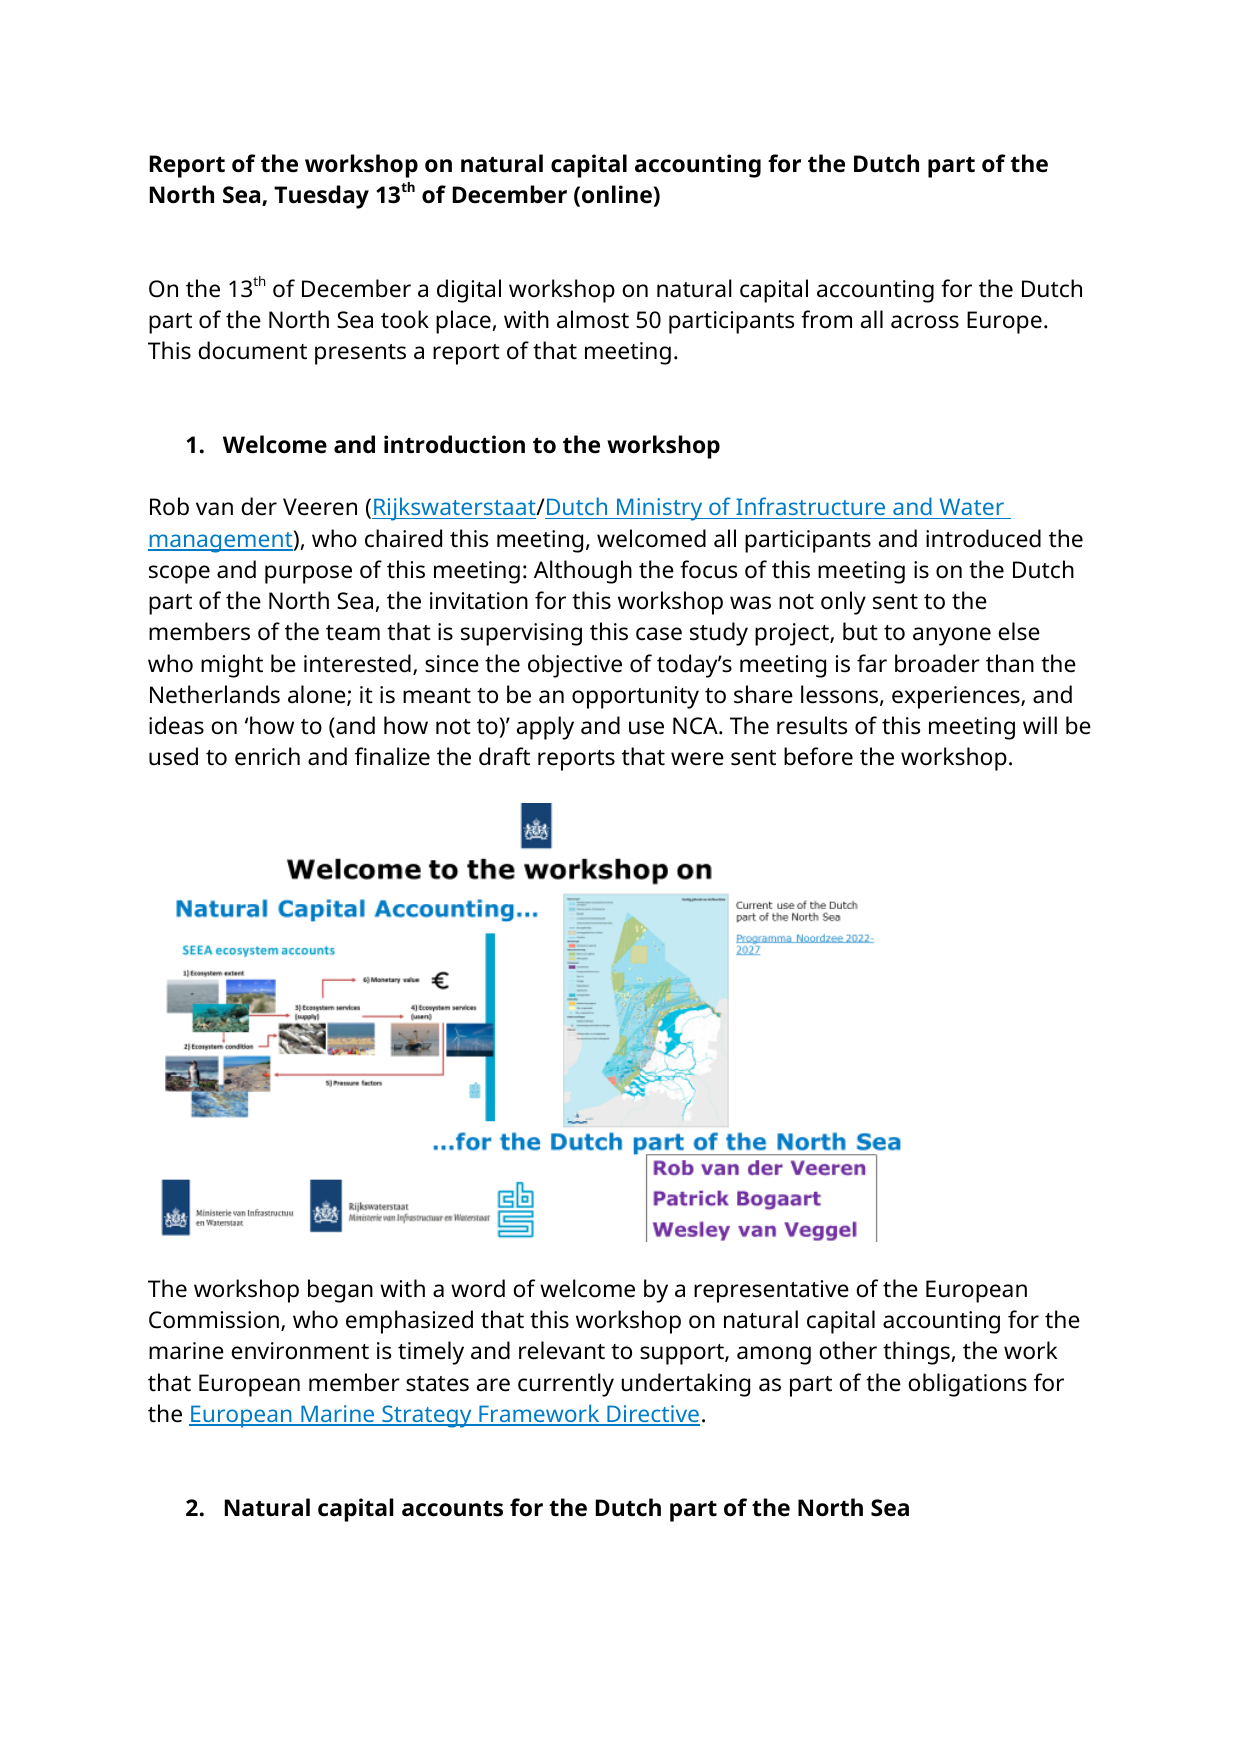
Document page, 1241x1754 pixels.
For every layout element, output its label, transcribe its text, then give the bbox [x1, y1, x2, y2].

list Natural capital accounts for the Dutch part of the North Sea [185, 1492, 1093, 1523]
text Report of the workshop on natural capital accounting for the Dutch part of the North Sea, Tuesday 13th of December (online) [148, 148, 1093, 210]
text The workshop began with a word of welcome by a representative of the European Commission, who emphasized that this workshop on natural capital accounting for the marine environment is timely and relevant to support, among other things, the work that European member states are currently undertaking as part of the obligations for the European Marine Strategy Framework Directive. [148, 1273, 1093, 1429]
picture [147, 803, 926, 1242]
text Rob van der Veeren (Rijkswaterstaat/Dutch Ministry of Infrastructure and Water management), who chaired this meeting, welcomed all participants and introduced the scope and purpose of this meeting: Although the focus of this meeting is on the Dutch part of the North Sea, the invitation for this workshop was not only sent to the members of the team that is supervising this case study project, but to anyone else who might be interested, since the objective of today’s meeting is far broader than the Netherlands alone; it is meant to be an opportunity to share lessons, experiences, and ideas on ‘how to (and how not to)’ apply and use NCA. The results of this meeting will be used to enrich and finalize the draft reports that were sent before the workshop. [148, 491, 1093, 773]
text On the 13th of December a digital workshop on natural capital accounting for the Dutch part of the North Sea took place, with almost 50 participants from all across Europe. This document presents a report of that meeting. [148, 273, 1093, 366]
list Welcome and introduction to the workshop [185, 429, 1093, 460]
